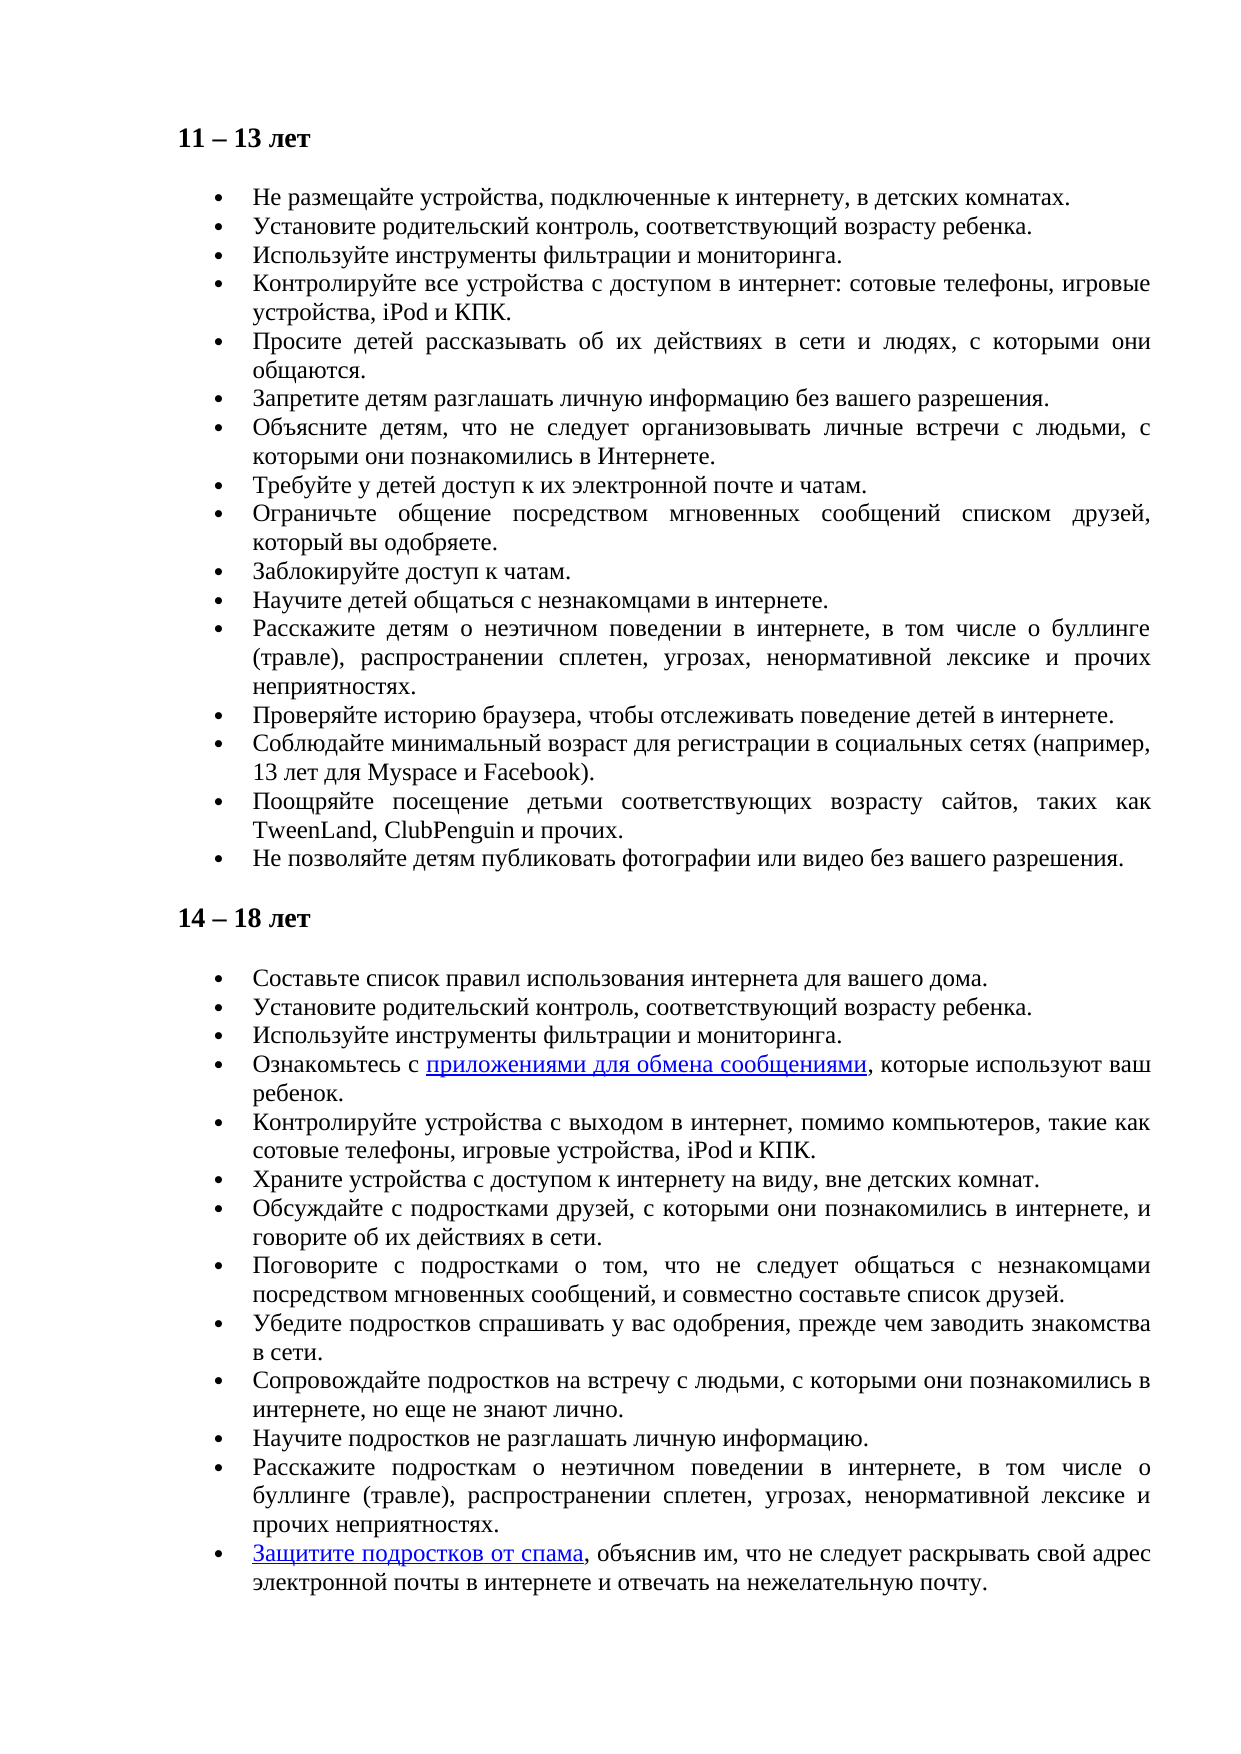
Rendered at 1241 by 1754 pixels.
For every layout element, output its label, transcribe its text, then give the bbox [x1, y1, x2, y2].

list Используйте инструменты фильтрации и мониторинга. [215, 240, 1152, 268]
list Установите родительский контроль, соответствующий возрасту ребенка. [215, 211, 1152, 240]
list Запретите детям разглашать личную информацию без вашего разрешения. [215, 383, 1152, 412]
list Сопровождайте подростков на встречу с людьми, с которыми они познакомились в интернете, но еще не знают лично. [215, 1366, 1152, 1423]
list Установите родительский контроль, соответствующий возрасту ребенка. [215, 992, 1152, 1021]
text 14 – 18 лет [177, 901, 1152, 934]
list Требуйте у детей доступ к их электронной почте и чатам. [215, 470, 1152, 498]
list Просите детей рассказывать об их действиях в сети и людях, с которыми они общаются. [215, 326, 1152, 383]
list Научите подростков не разглашать личную информацию. [215, 1423, 1152, 1452]
list Ознакомьтесь с приложениями для обмена сообщениями, которые используют ваш ребенок. [215, 1049, 1152, 1107]
list Храните устройства с доступом к интернету на виду, вне детских комнат. [215, 1164, 1152, 1193]
list Соблюдайте минимальный возраст для регистрации в социальных сетях (например, 13 лет для Myspace и Facebook). [215, 728, 1152, 786]
list Не позволяйте детям публиковать фотографии или видео без вашего разрешения. [215, 843, 1152, 872]
list Убедите подростков спрашивать у вас одобрения, прежде чем заводить знакомства в сети. [215, 1308, 1152, 1366]
list Расскажите детям о неэтичном поведении в интернете, в том числе о буллинге (травле), распространении сплетен, угрозах, ненормативной лексике и прочих неприятностях. [215, 613, 1152, 700]
list Контролируйте устройства с выходом в интернет, помимо компьютеров, такие как сотовые телефоны, игровые устройства, iPod и КПК. [215, 1107, 1152, 1164]
list Контролируйте все устройства с доступом в интернет: сотовые телефоны, игровые устройства, iPod и КПК. [215, 268, 1152, 326]
list Защитите подростков от спама, объяснив им, что не следует раскрывать свой адрес электронной почты в интернете и отвечать на нежелательную почту. [215, 1538, 1152, 1596]
list Составьте список правил использования интернета для вашего дома. [215, 963, 1152, 992]
list Не размещайте устройства, подключенные к интернету, в детских комнатах. [215, 182, 1152, 211]
list Проверяйте историю браузера, чтобы отслеживать поведение детей в интернете. [215, 700, 1152, 728]
list Заблокируйте доступ к чатам. [215, 556, 1152, 585]
list Расскажите подросткам о неэтичном поведении в интернете, в том числе о буллинге (травле), распространении сплетен, угрозах, ненормативной лексике и прочих неприятностях. [215, 1452, 1152, 1538]
list Ограничьте общение посредством мгновенных сообщений списком друзей, который вы одобряете. [215, 498, 1152, 556]
text 11 – 13 лет [177, 121, 1152, 153]
list Обсуждайте с подростками друзей, с которыми они познакомились в интернете, и говорите об их действиях в сети. [215, 1193, 1152, 1251]
list Поговорите с подростками о том, что не следует общаться с незнакомцами посредством мгновенных сообщений, и совместно составьте список друзей. [215, 1251, 1152, 1308]
list Объясните детям, что не следует организовывать личные встречи с людьми, с которыми они познакомились в Интернете. [215, 412, 1152, 470]
list Научите детей общаться с незнакомцами в интернете. [215, 585, 1152, 613]
list Используйте инструменты фильтрации и мониторинга. [215, 1021, 1152, 1049]
list Поощряйте посещение детьми соответствующих возрасту сайтов, таких как TweenLand, ClubPenguin и прочих. [215, 786, 1152, 843]
